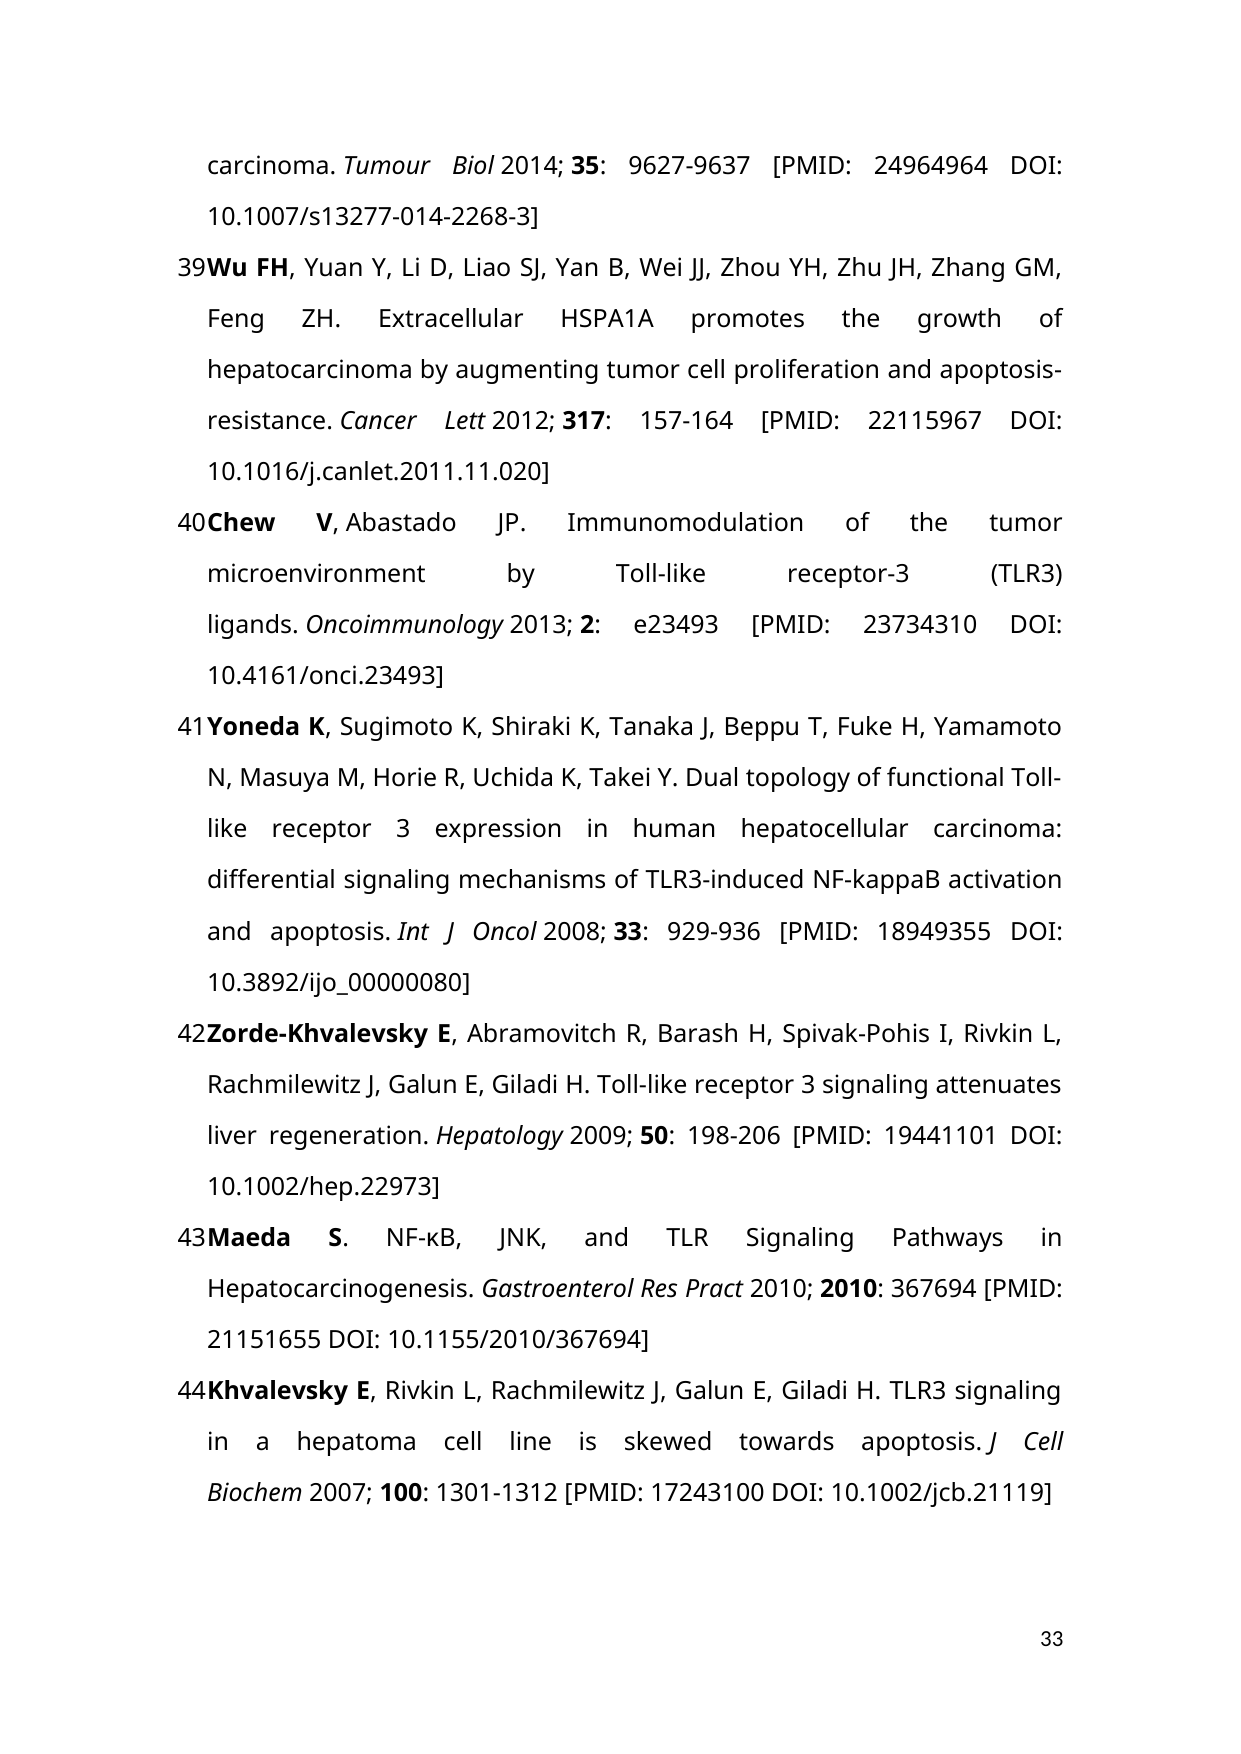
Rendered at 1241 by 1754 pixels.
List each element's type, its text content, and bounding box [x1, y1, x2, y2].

list Maeda S. NF-κB, JNK, and TLR Signaling Pathways in Hepatocarcinogenesis. Gastroenterol Res Pract 2010; 2010: 367694 [PMID: 21151655 DOI: 10.1155/2010/367694] [177, 1219, 1063, 1356]
list Khvalevsky E, Rivkin L, Rachmilewitz J, Galun E, Giladi H. TLR3 signaling in a hepatoma cell line is skewed towards apoptosis. J Cell Biochem 2007; 100: 1301-1312 [PMID: 17243100 DOI: 10.1002/jcb.21119] [177, 1373, 1063, 1509]
list Wu FH, Yuan Y, Li D, Liao SJ, Yan B, Wei JJ, Zhou YH, Zhu JH, Zhang GM, Feng ZH. Extracellular HSPA1A promotes the growth of hepatocarcinoma by augmenting tumor cell proliferation and apoptosis-resistance. Cancer Lett 2012; 317: 157-164 [PMID: 22115967 DOI: 10.1016/j.canlet.2011.11.020] [177, 250, 1063, 488]
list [177, 148, 1063, 233]
list Chew V, Abastado JP. Immunomodulation of the tumor microenvironment by Toll-like receptor-3 (TLR3) ligands. Oncoimmunology 2013; 2: e23493 [PMID: 23734310 DOI: 10.4161/onci.23493] [177, 505, 1063, 692]
list Zorde-Khvalevsky E, Abramovitch R, Barash H, Spivak-Pohis I, Rivkin L, Rachmilewitz J, Galun E, Giladi H. Toll-like receptor 3 signaling attenuates liver regeneration. Hepatology 2009; 50: 198-206 [PMID: 19441101 DOI: 10.1002/hep.22973] [177, 1015, 1063, 1202]
list Yoneda K, Sugimoto K, Shiraki K, Tanaka J, Beppu T, Fuke H, Yamamoto N, Masuya M, Horie R, Uchida K, Takei Y. Dual topology of functional Toll-like receptor 3 expression in human hepatocellular carcinoma: differential signaling mechanisms of TLR3-induced NF-kappaB activation and apoptosis. Int J Oncol 2008; 33: 929-936 [PMID: 18949355 DOI: 10.3892/ijo_00000080] [177, 709, 1063, 998]
